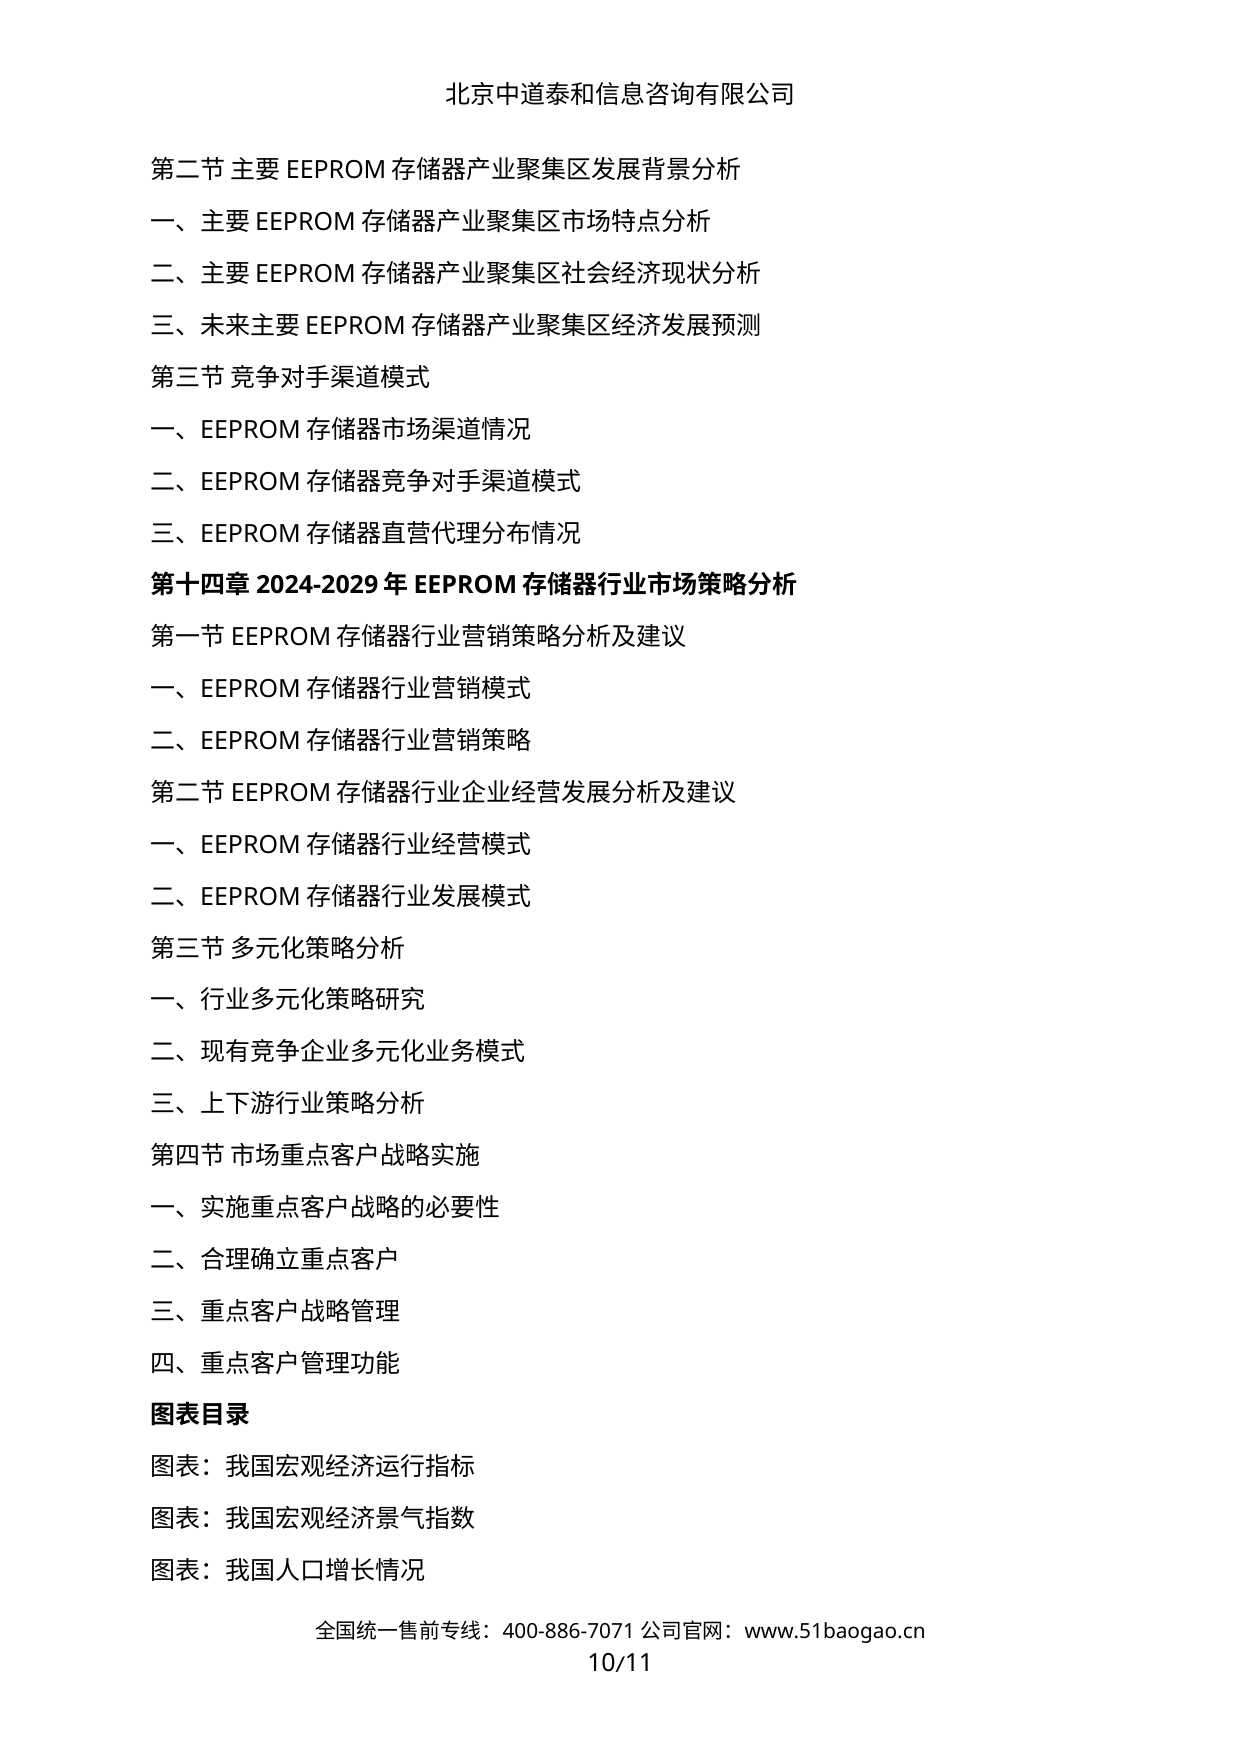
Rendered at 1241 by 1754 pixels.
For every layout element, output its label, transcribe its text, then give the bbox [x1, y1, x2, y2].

text 二、现有竞争企业多元化业务模式 [150, 1032, 1090, 1068]
text 第四节 市场重点客户战略实施 [150, 1136, 1090, 1172]
text 一、EEPROM存储器市场渠道情况 [150, 409, 1090, 446]
text 一、行业多元化策略研究 [150, 980, 1090, 1016]
text 第一节 EEPROM存储器行业营销策略分析及建议 [150, 617, 1090, 653]
text 一、EEPROM存储器行业经营模式 [150, 824, 1090, 861]
text 第二节 EEPROM存储器行业企业经营发展分析及建议 [150, 772, 1090, 809]
text 图表：我国人口增长情况 [150, 1551, 1090, 1587]
text 三、EEPROM存储器直营代理分布情况 [150, 513, 1090, 549]
text 一、主要EEPROM存储器产业聚集区市场特点分析 [150, 202, 1090, 238]
text 三、未来主要EEPROM存储器产业聚集区经济发展预测 [150, 306, 1090, 342]
text 三、重点客户战略管理 [150, 1291, 1090, 1327]
text 第二节 主要EEPROM存储器产业聚集区发展背景分析 [150, 150, 1090, 186]
text 二、EEPROM存储器竞争对手渠道模式 [150, 461, 1090, 497]
text 第十四章 2024-2029年EEPROM存储器行业市场策略分析 [150, 565, 1090, 601]
text 图表目录 [150, 1395, 1090, 1431]
text 一、实施重点客户战略的必要性 [150, 1187, 1090, 1224]
text 二、EEPROM存储器行业发展模式 [150, 876, 1090, 912]
text 一、EEPROM存储器行业营销模式 [150, 669, 1090, 705]
text 二、主要EEPROM存储器产业聚集区社会经济现状分析 [150, 254, 1090, 290]
text 图表：我国宏观经济运行指标 [150, 1447, 1090, 1483]
text 图表：我国宏观经济景气指数 [150, 1499, 1090, 1535]
text 四、重点客户管理功能 [150, 1343, 1090, 1379]
text 二、EEPROM存储器行业营销策略 [150, 721, 1090, 757]
text 三、上下游行业策略分析 [150, 1084, 1090, 1120]
text 第三节 多元化策略分析 [150, 928, 1090, 964]
text 第三节 竞争对手渠道模式 [150, 357, 1090, 394]
text 二、合理确立重点客户 [150, 1239, 1090, 1276]
